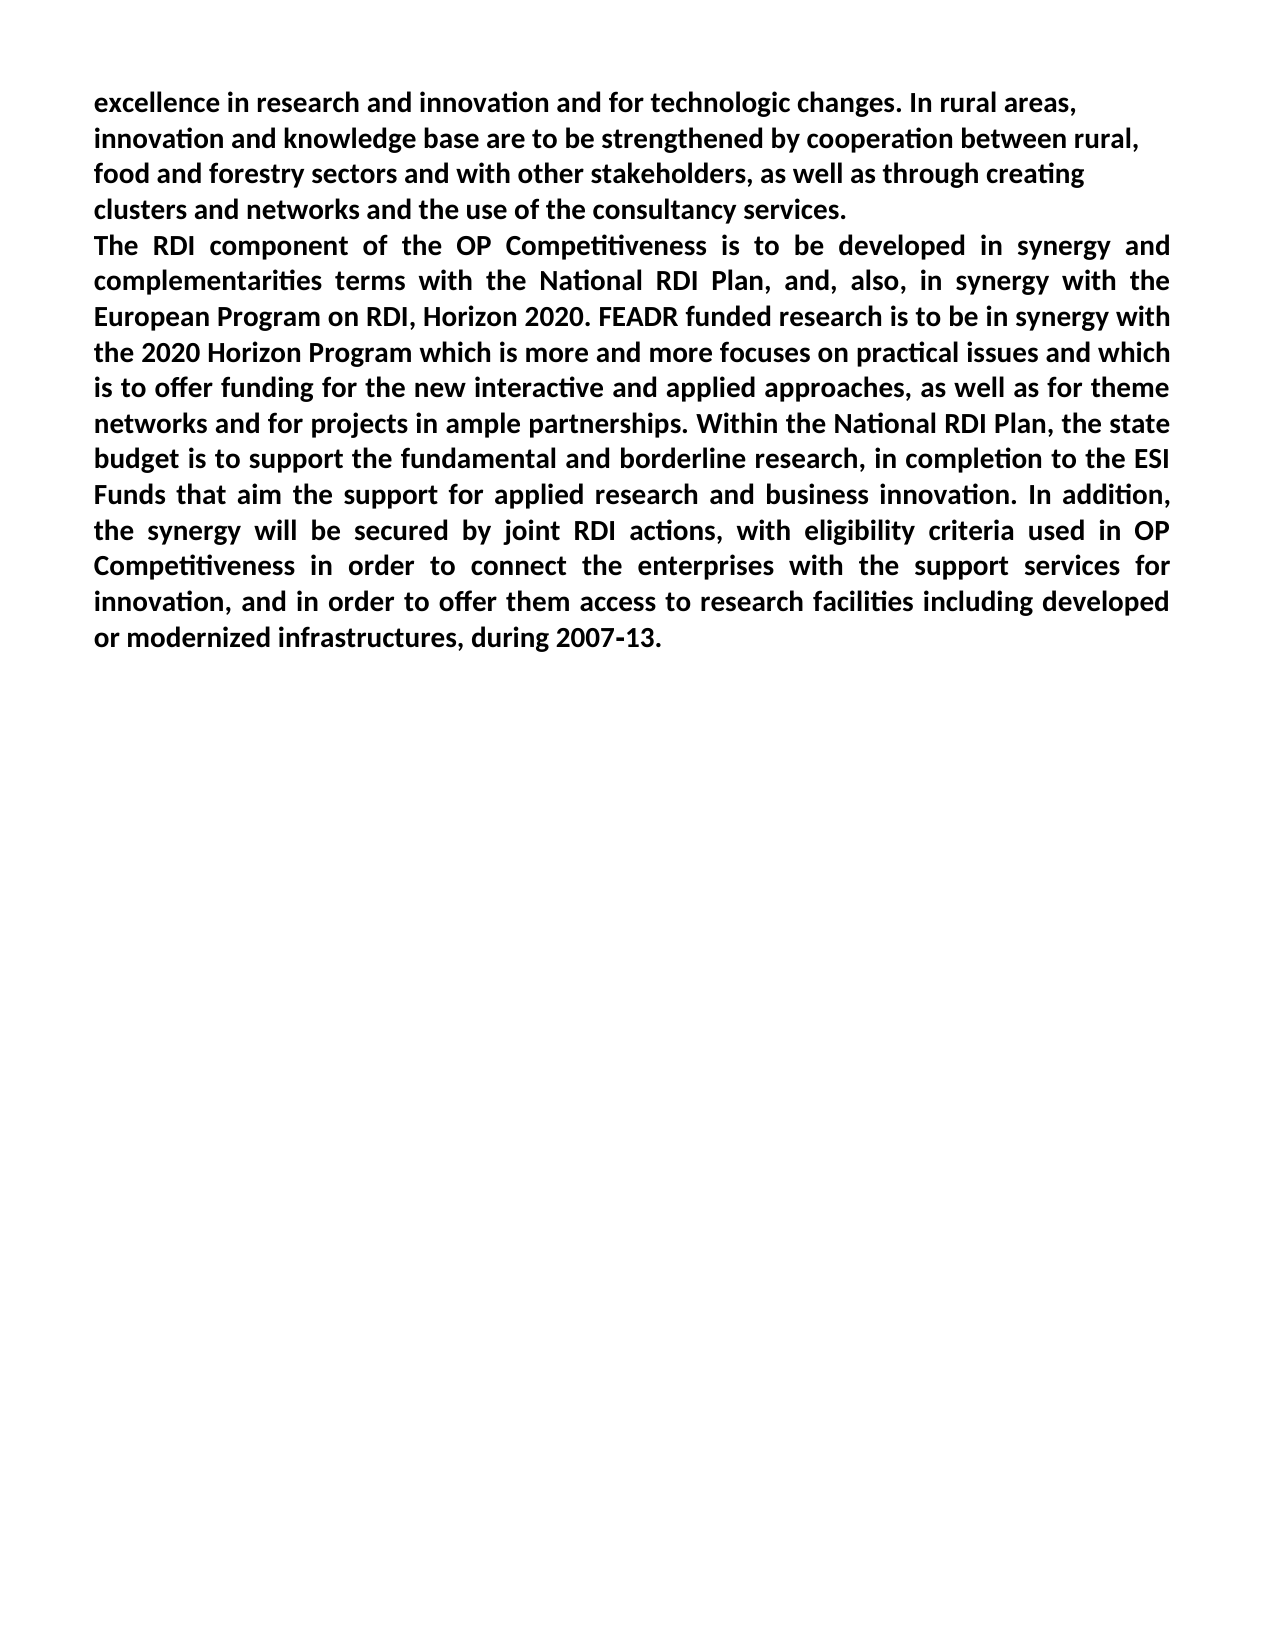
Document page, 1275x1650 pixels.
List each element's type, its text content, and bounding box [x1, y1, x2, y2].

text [94, 84, 1172, 227]
text The RDI component of the OP Competitiveness is to be developed in synergy and complementarities terms with the National RDI Plan, and, also, in synergy with the European Program on RDI, Horizon 2020. FEADR funded research is to be in synergy with the 2020 Horizon Program which is more and more focuses on practical issues and which is to offer funding for the new interactive and applied approaches, as well as for theme networks and for projects in ample partnerships. Within the National RDI Plan, the state budget is to support the fundamental and borderline research, in completion to the ESI Funds that aim the support for applied research and business innovation. In addition, the synergy will be secured by joint RDI actions, with eligibility criteria used in OP Competitiveness in order to connect the enterprises with the support services for innovation, and in order to offer them access to research facilities including developed or modernized infrastructures, during 2007‐13. [94, 227, 1172, 654]
